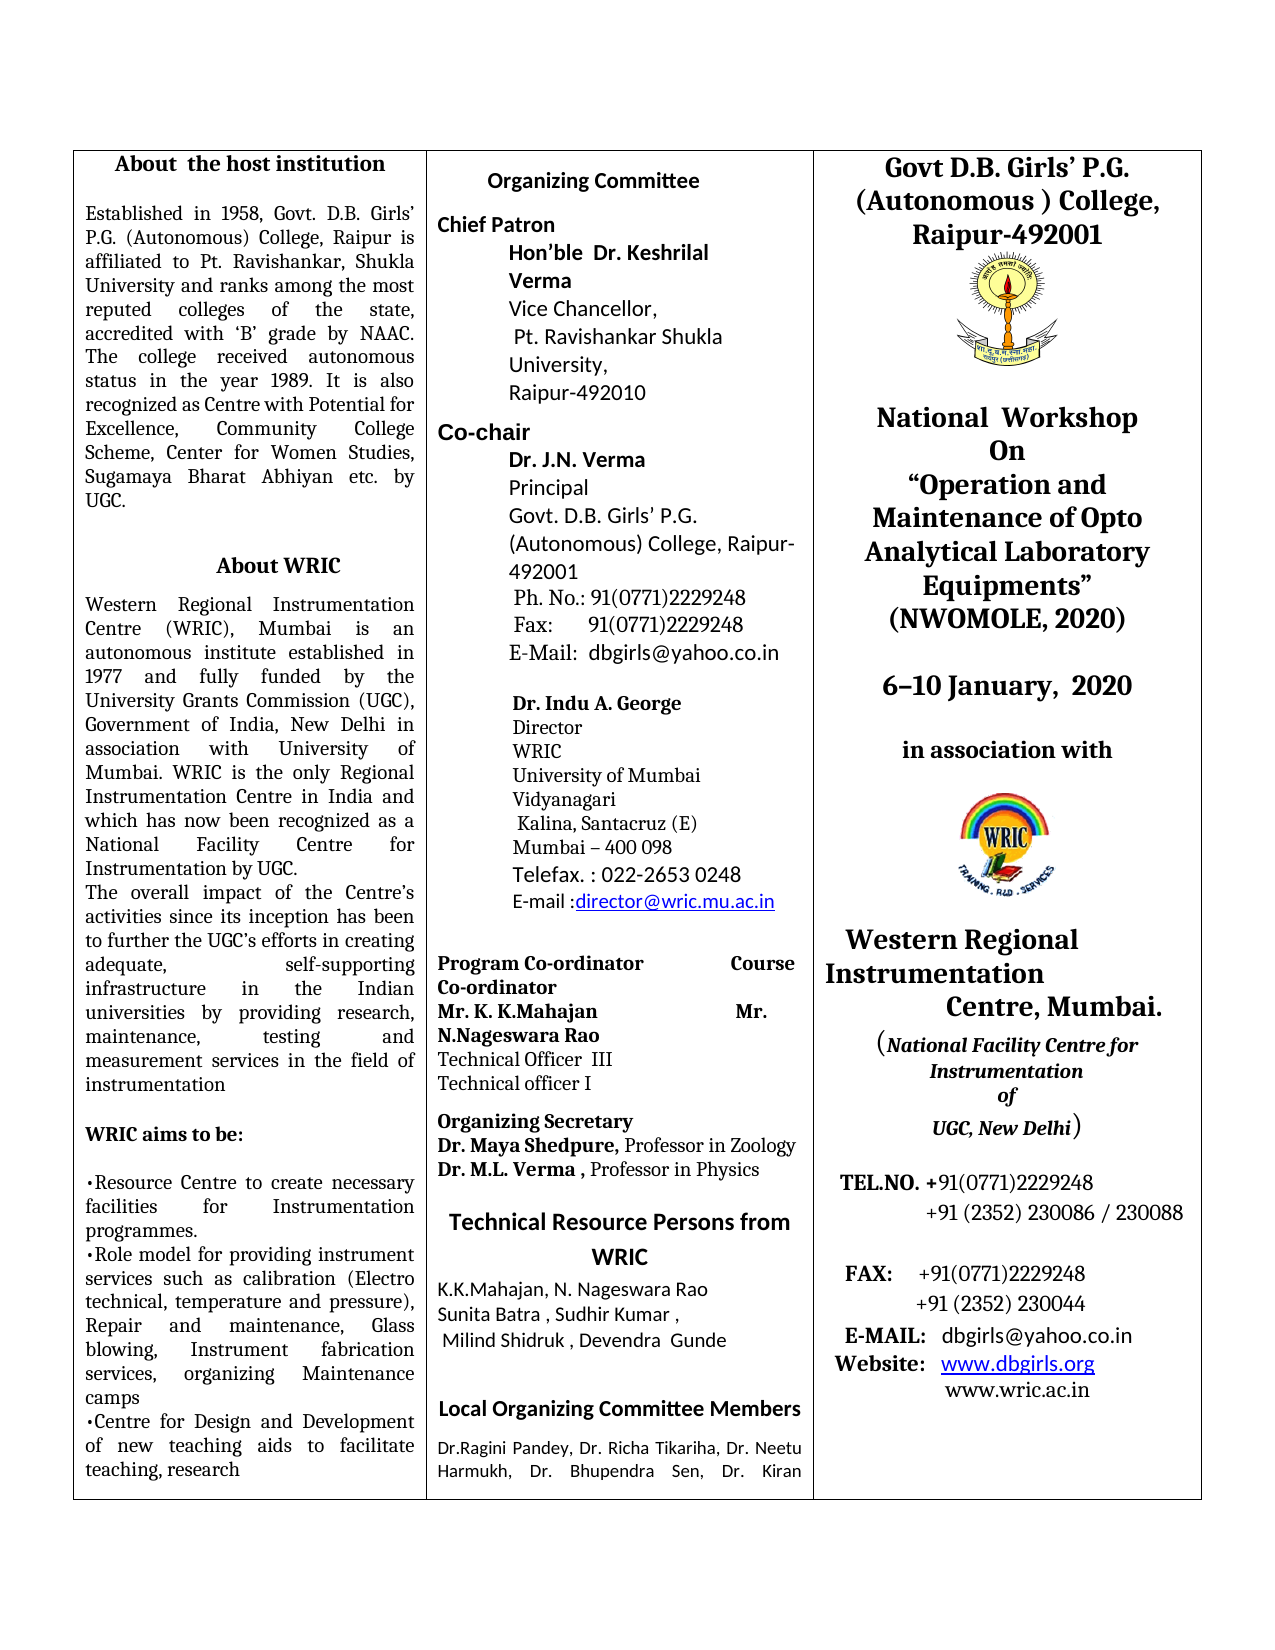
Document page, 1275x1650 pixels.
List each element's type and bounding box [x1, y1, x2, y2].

picture [956, 251, 1058, 366]
table_header [74, 151, 426, 1499]
picture [958, 793, 1057, 897]
table_header [814, 151, 1201, 1499]
table_header [427, 151, 813, 1499]
